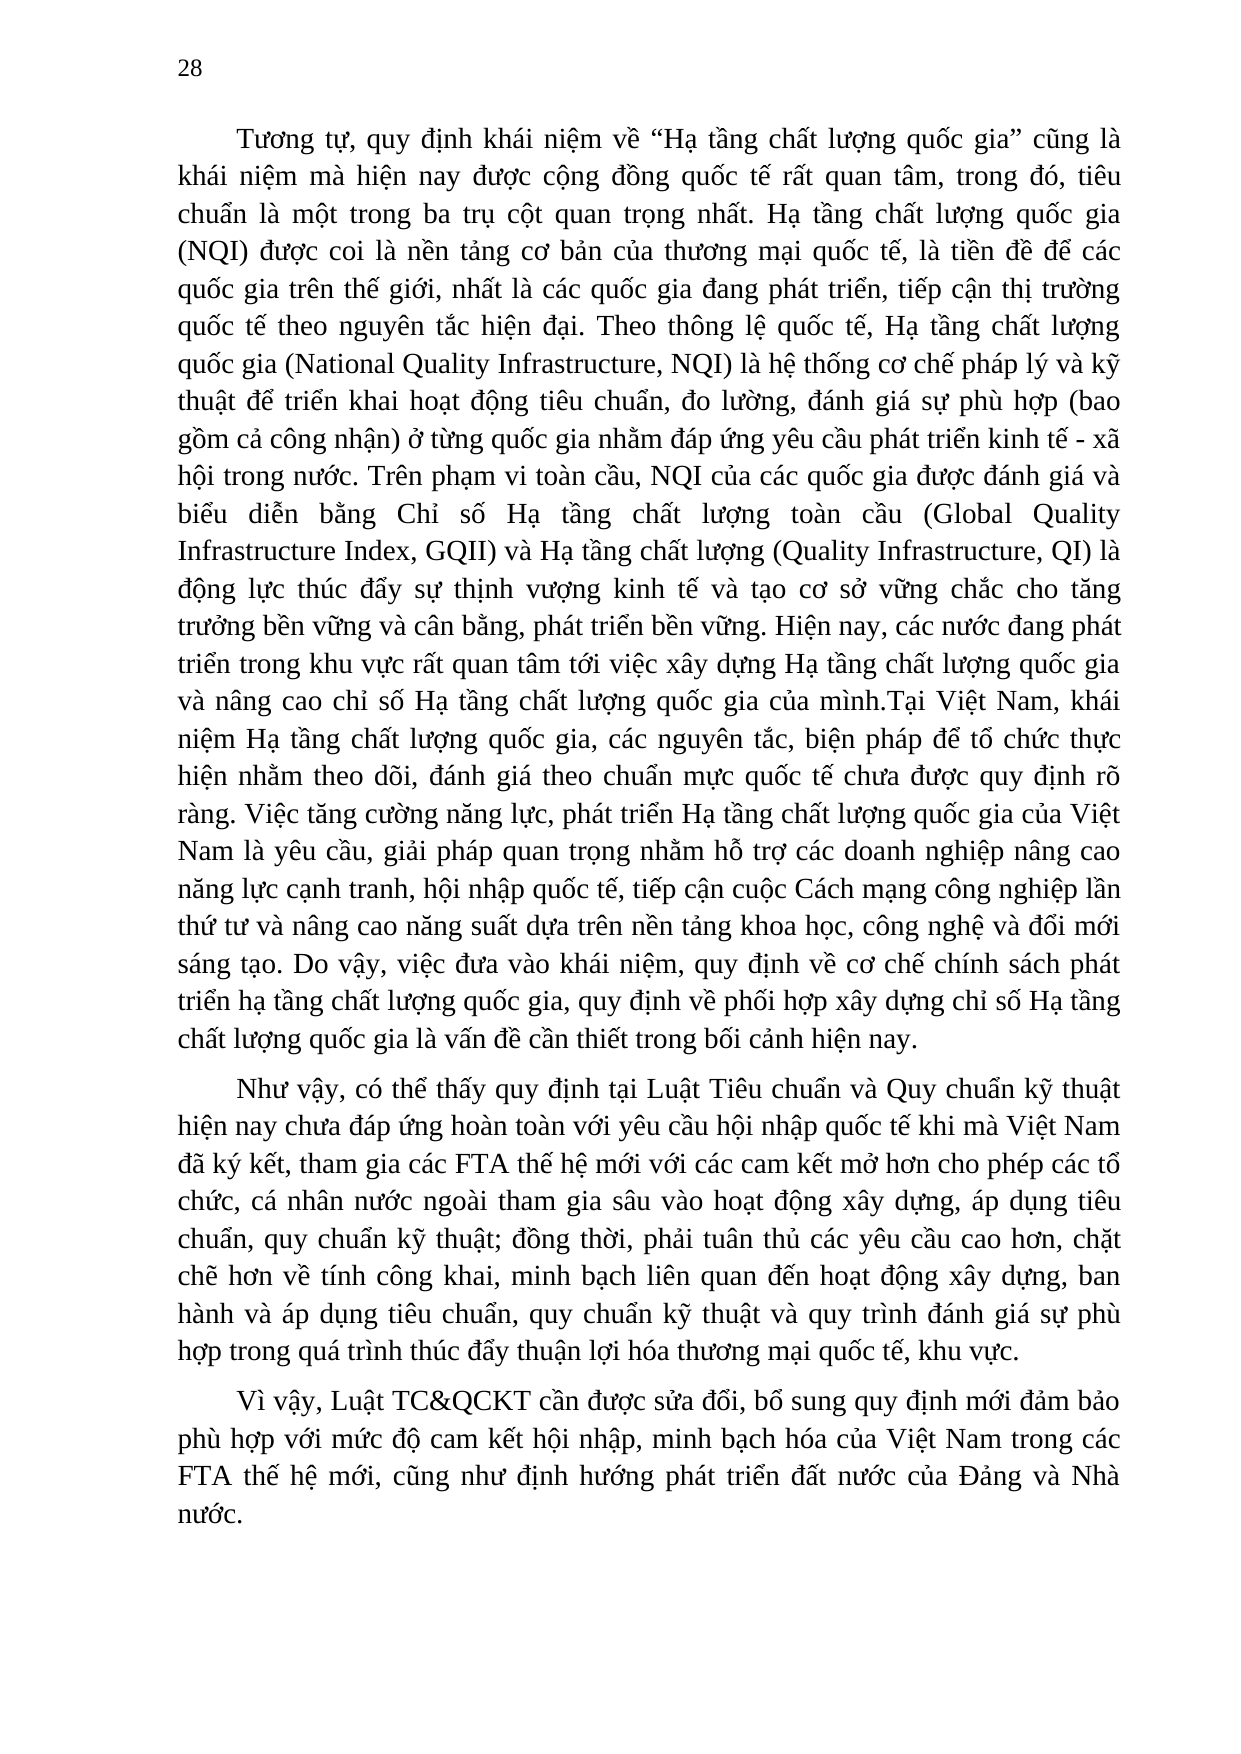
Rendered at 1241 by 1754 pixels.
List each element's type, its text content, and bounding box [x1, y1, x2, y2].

text Vì vậy, Luật TC&QCKT cần được sửa đổi, bổ sung quy định mới đảm bảo phù hợp với mức độ cam kết hội nhập, minh bạch hóa của Việt Nam trong các FTA thế hệ mới, cũng như định hướng phát triển đất nước của Đảng và Nhà nước. [177, 1381, 1122, 1531]
text Tương tự, quy định khái niệm về “Hạ tầng chất lượng quốc gia” cũng là khái niệm mà hiện nay được cộng đồng quốc tế rất quan tâm, trong đó, tiêu chuẩn là một trong ba trụ cột quan trọng nhất. Hạ tầng chất lượng quốc gia (NQI) được coi là nền tảng cơ bản của thương mại quốc tế, là tiền đề để các quốc gia trên thế giới, nhất là các quốc gia đang phát triển, tiếp cận thị trường quốc tế theo nguyên tắc hiện đại. Theo thông lệ quốc tế, Hạ tầng chất lượng quốc gia (National Quality Infrastructure, NQI) là hệ thống cơ chế pháp lý và kỹ thuật để triển khai hoạt động tiêu chuẩn, đo lường, đánh giá sự phù hợp (bao gồm cả công nhận) ở từng quốc gia nhằm đáp ứng yêu cầu phát triển kinh tế - xã hội trong nước. Trên phạm vi toàn cầu, NQI của các quốc gia được đánh giá và biểu diễn bằng Chỉ số Hạ tầng chất lượng toàn cầu (Global Quality Infrastructure Index, GQII) và Hạ tầng chất lượng (Quality Infrastructure, QI) là động lực thúc đẩy sự thịnh vượng kinh tế và tạo cơ sở vững chắc cho tăng trưởng bền vững và cân bằng, phát triển bền vững. Hiện nay, các nước đang phát triển trong khu vực rất quan tâm tới việc xây dựng Hạ tầng chất lượng quốc gia và nâng cao chỉ số Hạ tầng chất lượng quốc gia của mình.Tại Việt Nam, khái niệm Hạ tầng chất lượng quốc gia, các nguyên tắc, biện pháp để tổ chức thực hiện nhằm theo dõi, đánh giá theo chuẩn mực quốc tế chưa được quy định rõ ràng. Việc tăng cường năng lực, phát triển Hạ tầng chất lượng quốc gia của Việt Nam là yêu cầu, giải pháp quan trọng nhằm hỗ trợ các doanh nghiệp nâng cao năng lực cạnh tranh, hội nhập quốc tế, tiếp cận cuộc Cách mạng công nghiệp lần thứ tư và nâng cao năng suất dựa trên nền tảng khoa học, công nghệ và đổi mới sáng tạo. Do vậy, việc đưa vào khái niệm, quy định về cơ chế chính sách phát triển hạ tầng chất lượng quốc gia, quy định về phối hợp xây dựng chỉ số Hạ tầng chất lượng quốc gia là vấn đề cần thiết trong bối cảnh hiện nay. [177, 118, 1122, 1056]
text Như vậy, có thể thấy quy định tại Luật Tiêu chuẩn và Quy chuẩn kỹ thuật hiện nay chưa đáp ứng hoàn toàn với yêu cầu hội nhập quốc tế khi mà Việt Nam đã ký kết, tham gia các FTA thế hệ mới với các cam kết mở hơn cho phép các tổ chức, cá nhân nước ngoài tham gia sâu vào hoạt động xây dựng, áp dụng tiêu chuẩn, quy chuẩn kỹ thuật; đồng thời, phải tuân thủ các yêu cầu cao hơn, chặt chẽ hơn về tính công khai, minh bạch liên quan đến hoạt động xây dựng, ban hành và áp dụng tiêu chuẩn, quy chuẩn kỹ thuật và quy trình đánh giá sự phù hợp trong quá trình thúc đẩy thuận lợi hóa thương mại quốc tế, khu vực. [177, 1068, 1122, 1368]
